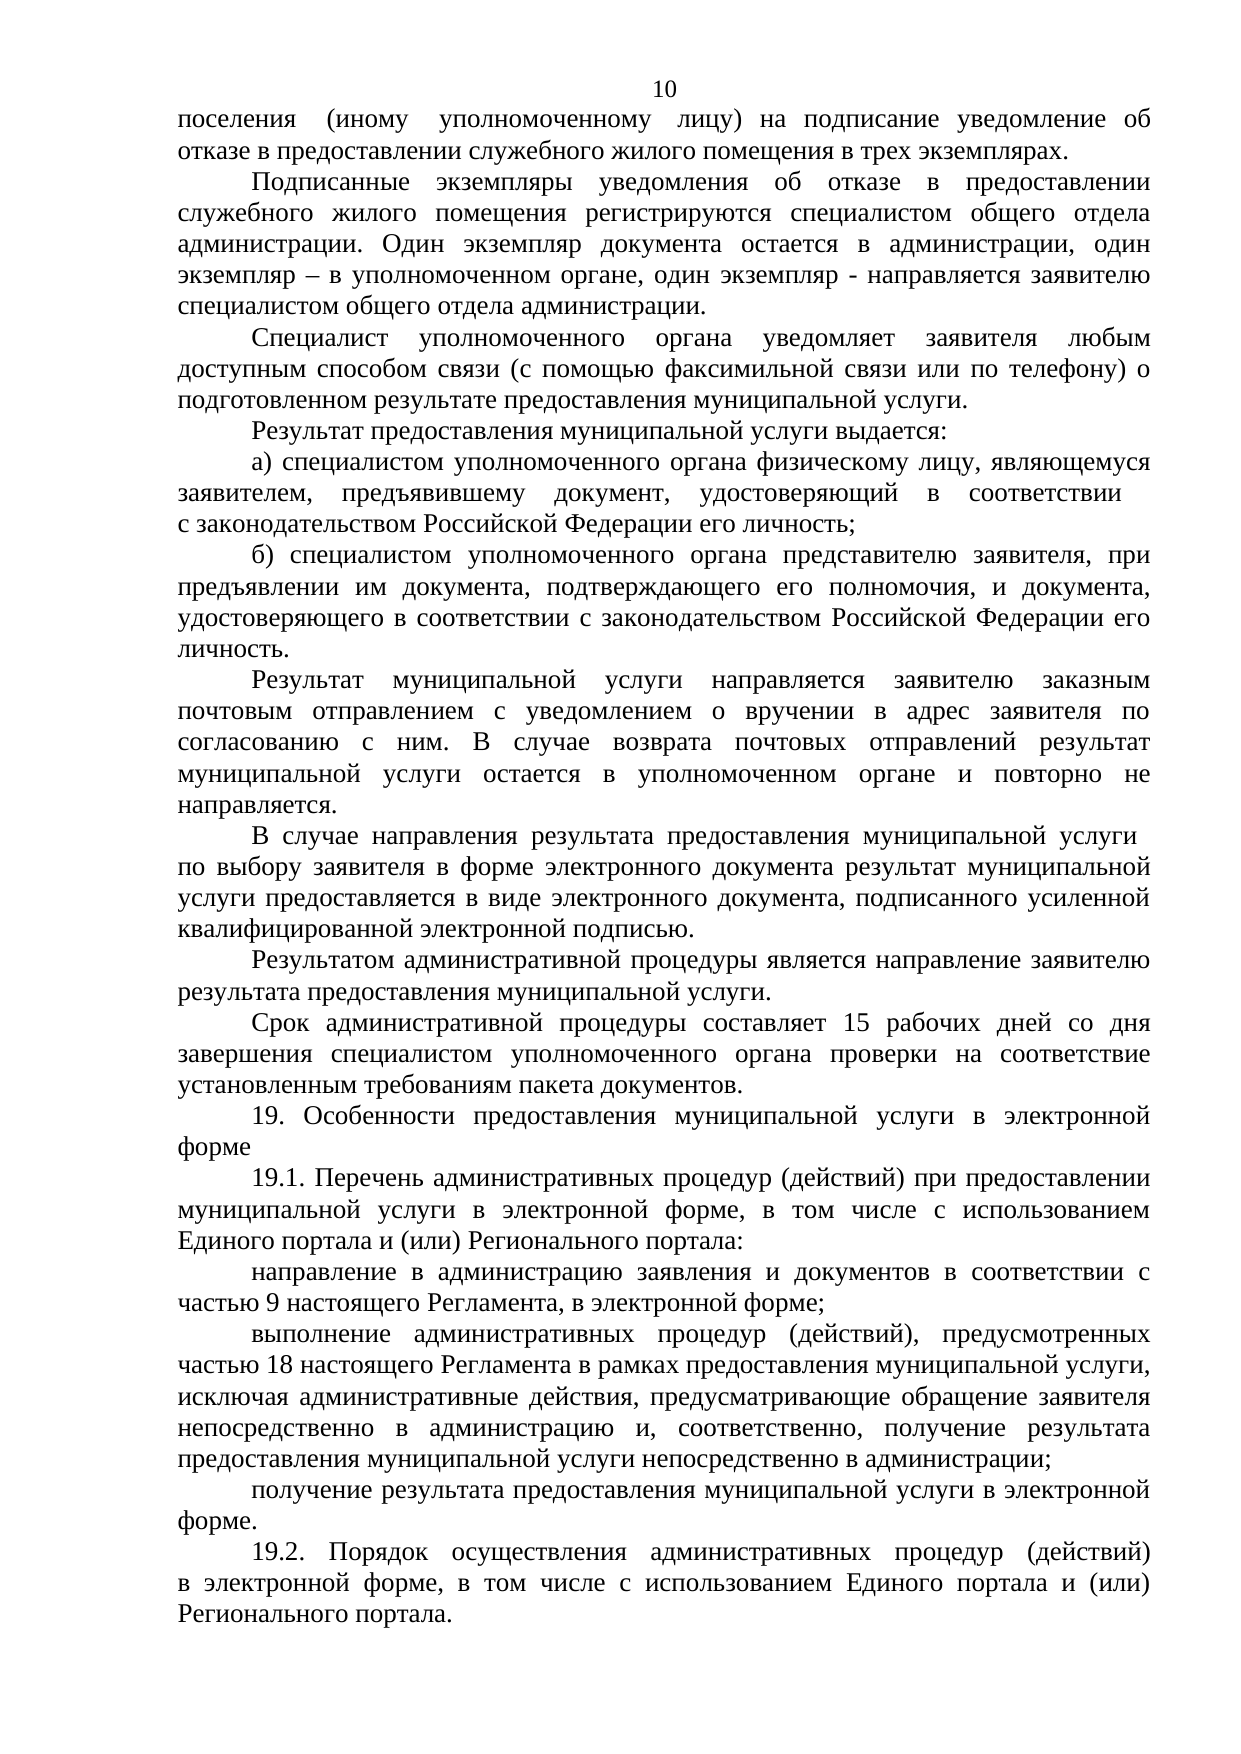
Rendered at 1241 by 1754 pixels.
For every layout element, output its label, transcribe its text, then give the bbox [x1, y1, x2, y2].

text Срок административной процедуры составляет 15 рабочих дней со дня завершения специалистом уполномоченного органа проверки на соответствие установленным требованиям пакета документов. [177, 1006, 1152, 1099]
text направление в администрацию заявления и документов в соответствии с частью 9 настоящего Регламента, в электронной форме; [177, 1255, 1152, 1317]
text выполнение административных процедур (действий), предусмотренных частью 18 настоящего Регламента в рамках предоставления муниципальной услуги, исключая административные действия, предусматривающие обращение заявителя непосредственно в администрацию и, соответственно, получение результата предоставления муниципальной услуги непосредственно в администрации; [177, 1317, 1152, 1473]
text Результат муниципальной услуги направляется заявителю заказным почтовым отправлением с уведомлением о вручении в адрес заявителя по согласованию с ним. В случае возврата почтовых отправлений результат муниципальной услуги остается в уполномоченном органе и повторно не направляется. [177, 663, 1152, 819]
text В случае направления результата предоставления муниципальной услуги по выбору заявителя в форме электронного документа результат муниципальной услуги предоставляется в виде электронного документа, подписанного усиленной квалифицированной электронной подписью. [177, 819, 1152, 943]
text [177, 103, 1152, 165]
text 19.2. Порядок осуществления административных процедур (действий) в электронной форме, в том числе с использованием Единого портала и (или) Регионального портала. [177, 1535, 1152, 1629]
text получение результата предоставления муниципальной услуги в электронной форме. [177, 1473, 1152, 1535]
text Специалист уполномоченного органа уведомляет заявителя любым доступным способом связи (с помощью факсимильной связи или по телефону) о подготовленном результате предоставления муниципальной услуги. [177, 321, 1152, 414]
text Результат предоставления муниципальной услуги выдается: [177, 414, 1152, 445]
text 19.1. Перечень административных процедур (действий) при предоставлении муниципальной услуги в электронной форме, в том числе с использованием Единого портала и (или) Регионального портала: [177, 1162, 1152, 1255]
text Подписанные экземпляры уведомления об отказе в предоставлении служебного жилого помещения регистрируются специалистом общего отдела администрации. Один экземпляр документа остается в администрации, один экземпляр – в уполномоченном органе, один экземпляр - направляется заявителю специалистом общего отдела администрации. [177, 165, 1152, 321]
text а) специалистом уполномоченного органа физическому лицу, являющемуся заявителем, предъявившему документ, удостоверяющий в соответствии с законодательством Российской Федерации его личность; [177, 445, 1152, 539]
text 19. Особенности предоставления муниципальной услуги в электронной форме [177, 1099, 1152, 1162]
text б) специалистом уполномоченного органа представителю заявителя, при предъявлении им документа, подтверждающего его полномочия, и документа, удостоверяющего в соответствии с законодательством Российской Федерации его личность. [177, 539, 1152, 663]
text Результатом административной процедуры является направление заявителю результата предоставления муниципальной услуги. [177, 943, 1152, 1006]
